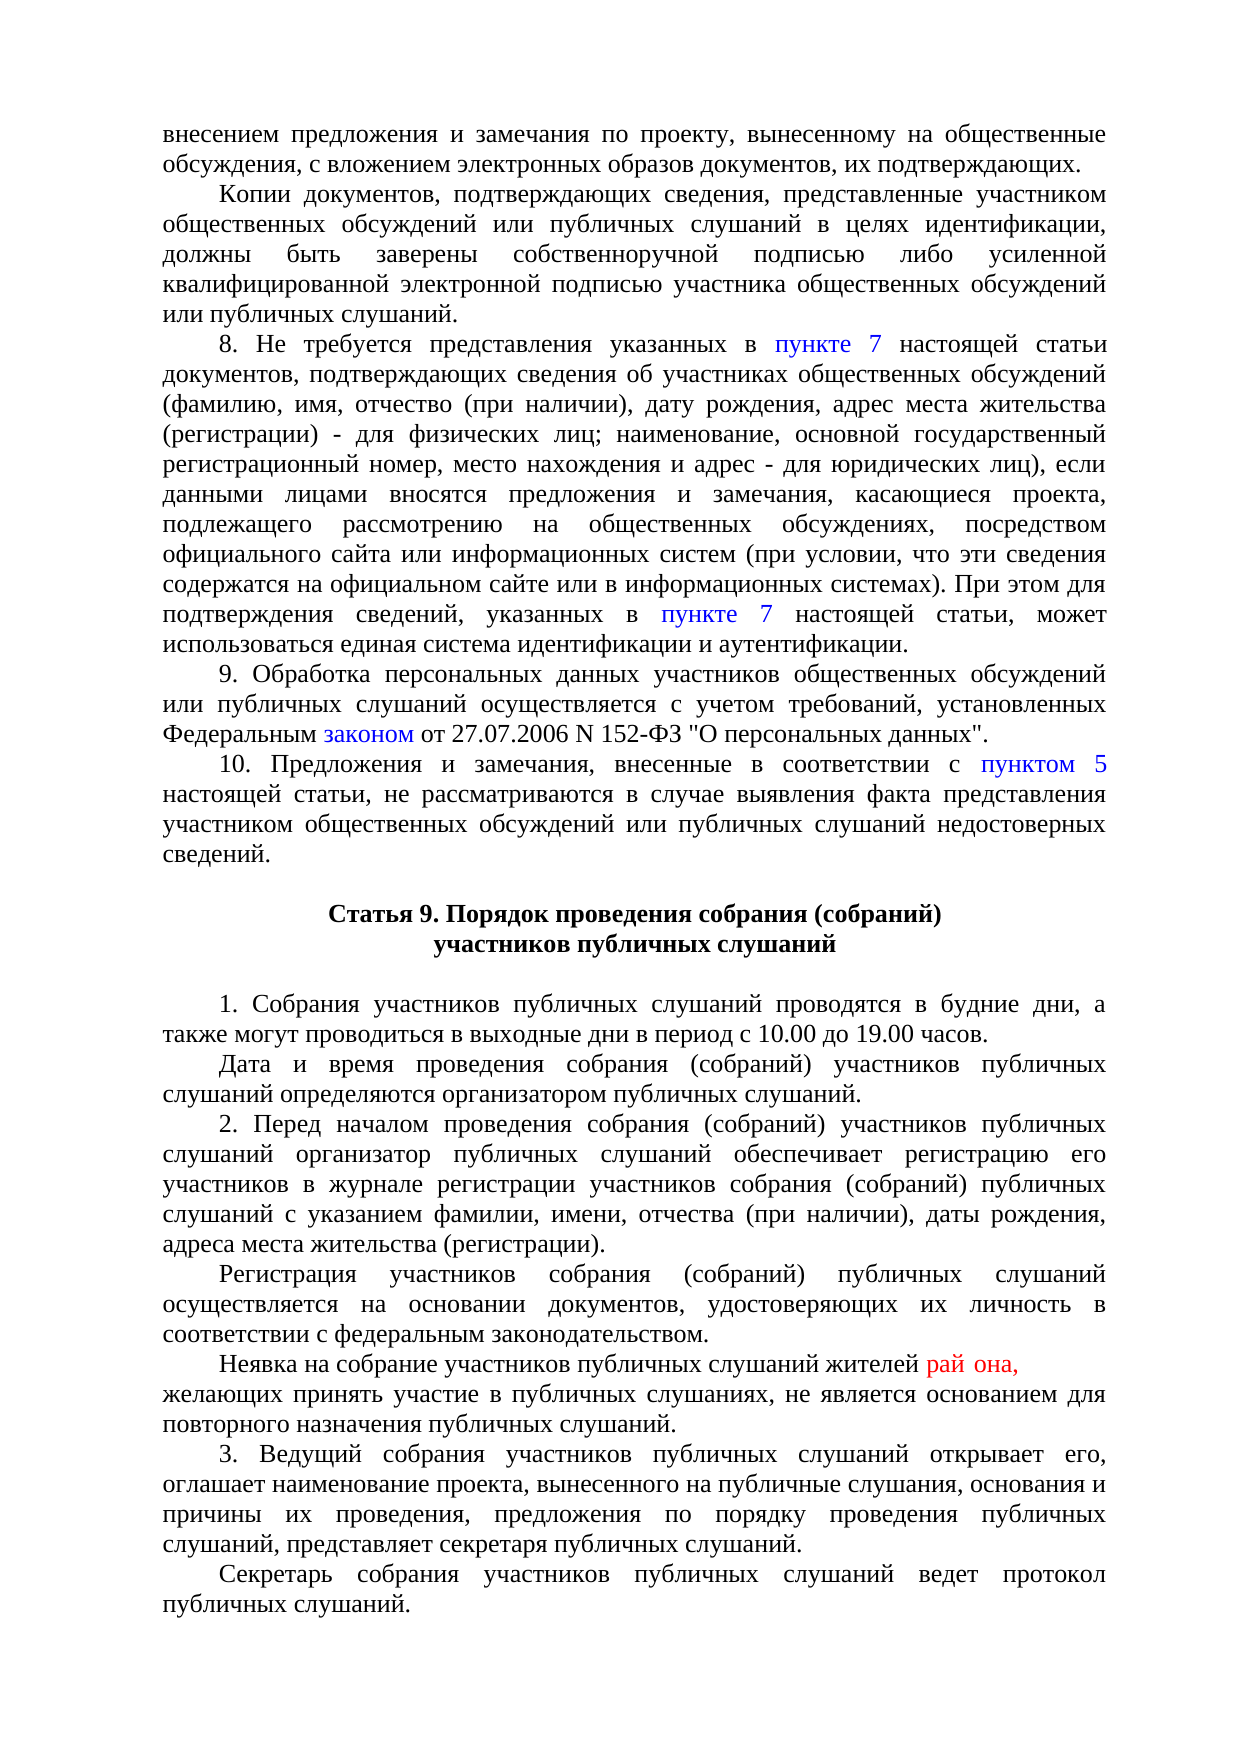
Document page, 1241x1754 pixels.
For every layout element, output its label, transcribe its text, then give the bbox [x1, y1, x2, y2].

text Неявка на собрание участников публичных слушаний жителей рай она, желающих принять участие в публичных слушаниях, не является основанием для повторного назначения публичных слушаний. [162, 1348, 1107, 1438]
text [162, 118, 1107, 178]
text Регистрация участников собрания (собраний) публичных слушаний осуществляется на основании документов, удостоверяющих их личность в соответствии с федеральным законодательством. [162, 1258, 1107, 1348]
text 3. Ведущий собрания участников публичных слушаний открывает его, оглашает наименование проекта, вынесенного на публичные слушания, основания и причины их проведения, предложения по порядку проведения публичных слушаний, представляет секретаря публичных слушаний. [162, 1438, 1107, 1558]
text 1. Собрания участников публичных слушаний проводятся в будние дни, а также могут проводиться в выходные дни в период с 10.00 до 19.00 часов. [162, 988, 1107, 1048]
text Копии документов, подтверждающих сведения, представленные участником общественных обсуждений или публичных слушаний в целях идентификации, должны быть заверены собственноручной подписью либо усиленной квалифицированной электронной подписью участника общественных обсуждений или публичных слушаний. [162, 178, 1107, 328]
text Секретарь собрания участников публичных слушаний ведет протокол публичных слушаний. [162, 1558, 1107, 1618]
text Дата и время проведения собрания (собраний) участников публичных слушаний определяются организатором публичных слушаний. [162, 1048, 1107, 1108]
text 8. Не требуется представления указанных в пункте 7 настоящей статьи документов, подтверждающих сведения об участниках общественных обсуждений (фамилию, имя, отчество (при наличии), дату рождения, адрес места жительства (регистрации) - для физических лиц; наименование, основной государственный регистрационный номер, место нахождения и адрес - для юридических лиц), если данными лицами вносятся предложения и замечания, касающиеся проекта, подлежащего рассмотрению на общественных обсуждениях, посредством официального сайта или информационных систем (при условии, что эти сведения содержатся на официальном сайте или в информационных системах). При этом для подтверждения сведений, указанных в пункте 7 настоящей статьи, может использоваться единая система идентификации и аутентификации. [162, 328, 1107, 658]
text участников публичных слушаний [162, 928, 1107, 958]
text Статья 9. Порядок проведения собрания (собраний) [162, 898, 1107, 928]
text 9. Обработка персональных данных участников общественных обсуждений или публичных слушаний осуществляется с учетом требований, установленных Федеральным законом от 27.07.2006 N 152-ФЗ "О персональных данных". [162, 658, 1107, 748]
text 10. Предложения и замечания, внесенные в соответствии с пунктом 5 настоящей статьи, не рассматриваются в случае выявления факта представления участником общественных обсуждений или публичных слушаний недостоверных сведений. [162, 748, 1107, 868]
text 2. Перед началом проведения собрания (собраний) участников публичных слушаний организатор публичных слушаний обеспечивает регистрацию его участников в журнале регистрации участников собрания (собраний) публичных слушаний с указанием фамилии, имени, отчества (при наличии), даты рождения, адреса места жительства (регистрации). [162, 1108, 1107, 1258]
